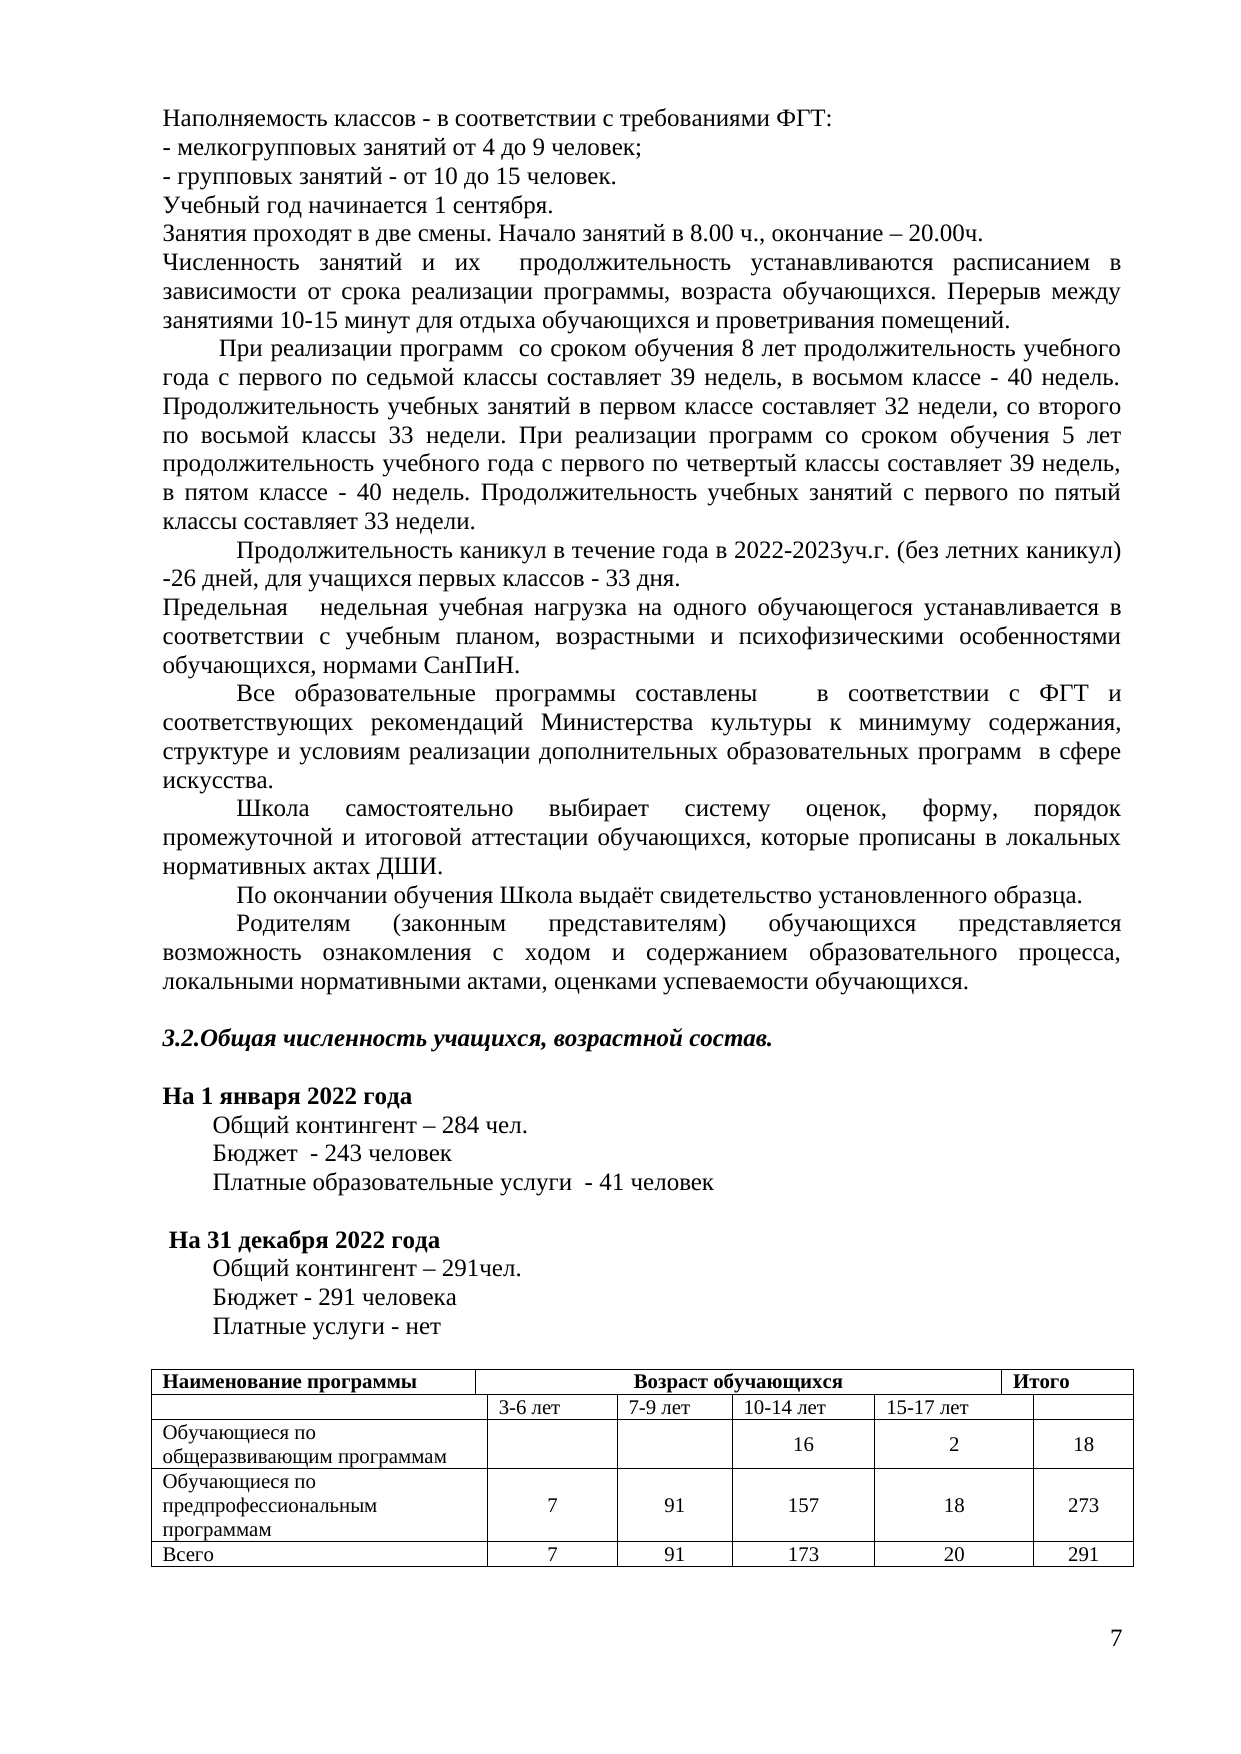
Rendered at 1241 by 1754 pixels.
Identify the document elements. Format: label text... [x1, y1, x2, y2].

table_cell Обучающиеся по предпрофессиональным программам [152, 1469, 487, 1541]
table_cell 20 [875, 1542, 1033, 1566]
table_cell 18 [875, 1469, 1033, 1541]
text Численность занятий и их продолжительность устанавливаются расписанием в зависимости от срока реализации программы, возраста обучающихся. Перерыв между занятиями 10-15 минут для отдыха обучающихся и проветривания помещений. [162, 247, 1122, 333]
table_cell 7-9 лет [618, 1395, 732, 1419]
text По окончании обучения Школа выдаёт свидетельство установленного образца. [162, 880, 1122, 908]
table_header Возраст обучающихся [476, 1370, 1001, 1393]
text Общий контингент – 284 чел. [162, 1110, 1122, 1138]
text Платные образовательные услуги - 41 человек [162, 1167, 1122, 1196]
table_cell 291 [1034, 1542, 1133, 1566]
table_cell 157 [733, 1469, 874, 1541]
table_cell [488, 1420, 617, 1468]
table_cell 10-14 лет [733, 1395, 874, 1419]
table_cell 15-17 лет [875, 1395, 1033, 1419]
text На 1 января 2022 года [162, 1081, 1122, 1110]
table_cell 2 [875, 1420, 1033, 1468]
table_cell 3-6 лет [488, 1395, 617, 1419]
table_cell 7 [488, 1542, 617, 1566]
text Предельная недельная учебная нагрузка на одного обучающегося устанавливается в соответствии с учебным планом, возрастными и психофизическими особенностями обучающихся, нормами СанПиН. [162, 592, 1122, 678]
text - групповых занятий - от 10 до 15 человек. [162, 161, 1122, 190]
table_header Наименование программы [152, 1370, 475, 1393]
table_cell 173 [733, 1542, 874, 1566]
text Платные услуги - нет [162, 1311, 1122, 1340]
text Продолжительность каникул в течение года в 2022-2023уч.г. (без летних каникул) -26 дней, для учащихся первых классов - 33 дня. [162, 535, 1122, 592]
text Учебный год начинается 1 сентября. [162, 190, 1122, 218]
text Бюджет - 243 человек [162, 1138, 1122, 1167]
text На 31 декабря 2022 года [162, 1225, 1122, 1253]
text Бюджет - 291 человека [162, 1282, 1122, 1311]
table_cell 273 [1034, 1469, 1133, 1541]
table_cell Всего [152, 1542, 487, 1566]
text Школа самостоятельно выбирает систему оценок, форму, порядок промежуточной и итоговой аттестации обучающихся, которые прописаны в локальных нормативных актах ДШИ. [162, 793, 1122, 880]
text - мелкогрупповых занятий от 4 до 9 человек; [162, 132, 1122, 161]
text Занятия проходят в две смены. Начало занятий в 8.00 ч., окончание – 20.00ч. [162, 218, 1122, 247]
text Все образовательные программы составлены в соответствии с ФГТ и соответствующих рекомендаций Министерства культуры к минимуму содержания, структуре и условиям реализации дополнительных образовательных программ в сфере искусства. [162, 678, 1122, 793]
table_cell 91 [618, 1542, 732, 1566]
table_cell [618, 1420, 732, 1468]
table_cell 7 [488, 1469, 617, 1541]
text Родителям (законным представителям) обучающихся представляется возможность ознакомления с ходом и содержанием образовательного процесса, локальными нормативными актами, оценками успеваемости обучающихся. [162, 908, 1122, 995]
table_header Итого [1002, 1370, 1133, 1393]
text Наполняемость классов - в соответствии с требованиями ФГТ: [162, 103, 1122, 132]
table_cell [152, 1395, 487, 1419]
list 3.2.Общая численность учащихся, возрастной состав. [162, 1023, 1122, 1052]
table_cell 18 [1034, 1420, 1133, 1468]
text Общий контингент – 291чел. [162, 1253, 1122, 1282]
table_cell [1034, 1395, 1133, 1419]
table_cell 91 [618, 1469, 732, 1541]
table_cell 16 [733, 1420, 874, 1468]
text При реализации программ со сроком обучения 8 лет продолжительность учебного года с первого по седьмой классы составляет 39 недель, в восьмом классе - 40 недель. Продолжительность учебных занятий в первом классе составляет 32 недели, со второго по восьмой классы 33 недели. При реализации программ со сроком обучения 5 лет продолжительность учебного года с первого по четвертый классы составляет 39 недель, в пятом классе - 40 недель. Продолжительность учебных занятий с первого по пятый классы составляет 33 недели. [162, 333, 1122, 535]
table_cell Обучающиеся по общеразвивающим программам [152, 1420, 487, 1468]
